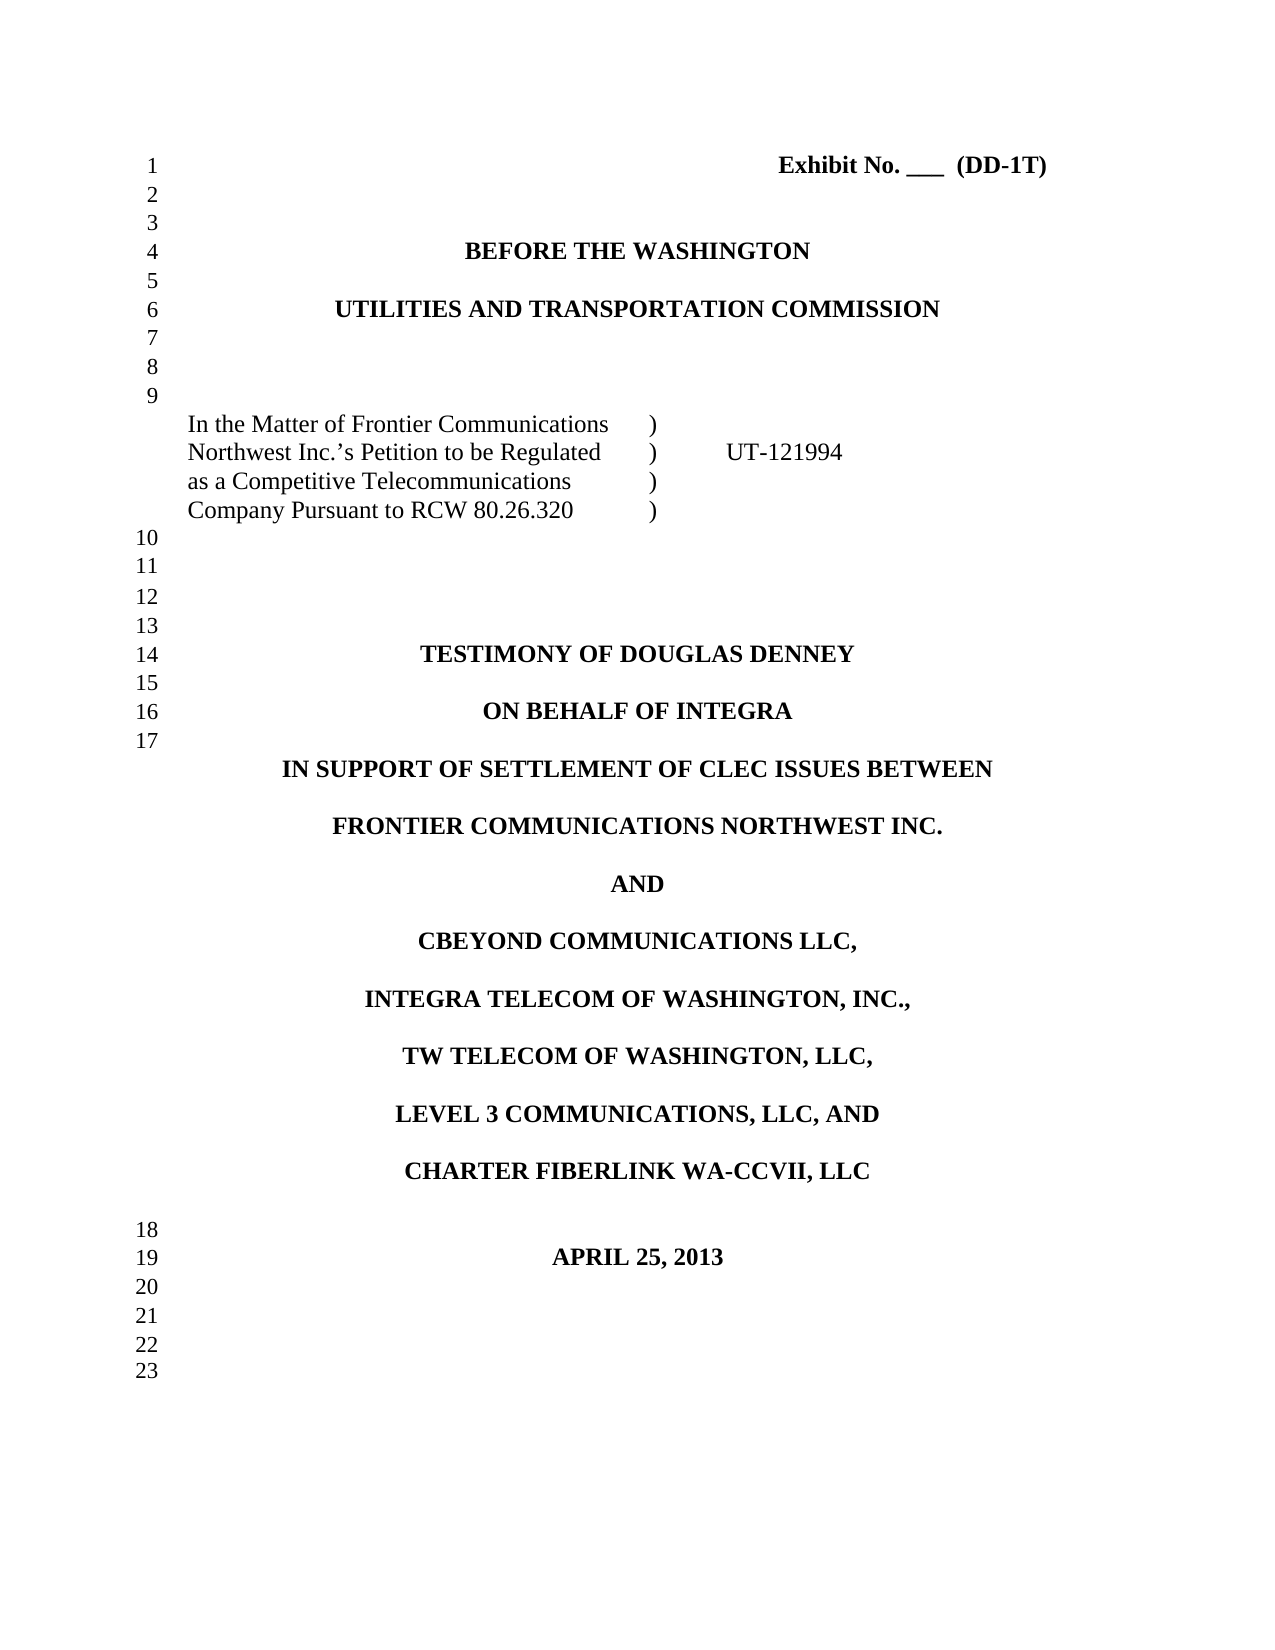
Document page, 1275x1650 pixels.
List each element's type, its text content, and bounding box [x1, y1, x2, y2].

text BEFORE THE WASHINGTON [187, 236, 1087, 265]
text LEVEL 3 COMMUNICATIONS, LLC, AND [187, 1099, 1087, 1127]
text INTEGRA TELECOM OF WASHINGTON, INC., [187, 984, 1087, 1012]
text IN SUPPORT OF SETTLEMENT OF CLEC ISSUES BETWEEN [187, 754, 1087, 782]
table_header ) ) UT-121994 ) ) [638, 409, 1099, 524]
text CHARTER FIBERLINK WA-CCVII, LLC [187, 1156, 1087, 1185]
text UTILITIES AND TRANSPORTATION COMMISSION [187, 294, 1087, 322]
text CBEYOND COMMUNICATIONS LLC, [187, 926, 1087, 955]
text ON BEHALF OF INTEGRA [187, 696, 1087, 725]
text FRONTIER COMMUNICATIONS NORTHWEST INC. [187, 811, 1087, 840]
text TW TELECOM OF WASHINGTON, LLC, [187, 1041, 1087, 1070]
text Exhibit No. ___ (DD-1T) [187, 150, 1086, 179]
text TESTIMONY OF DOUGLAS DENNEY [187, 639, 1087, 667]
text AND [187, 869, 1087, 897]
table_header In the Matter of Frontier Communications Northwest Inc.’s Petition to be Regulated as a Competitive Telecommunications Company Pursuant to RCW 80.26.320 [176, 409, 637, 524]
text APRIL 25, 2013 [187, 1242, 1087, 1271]
